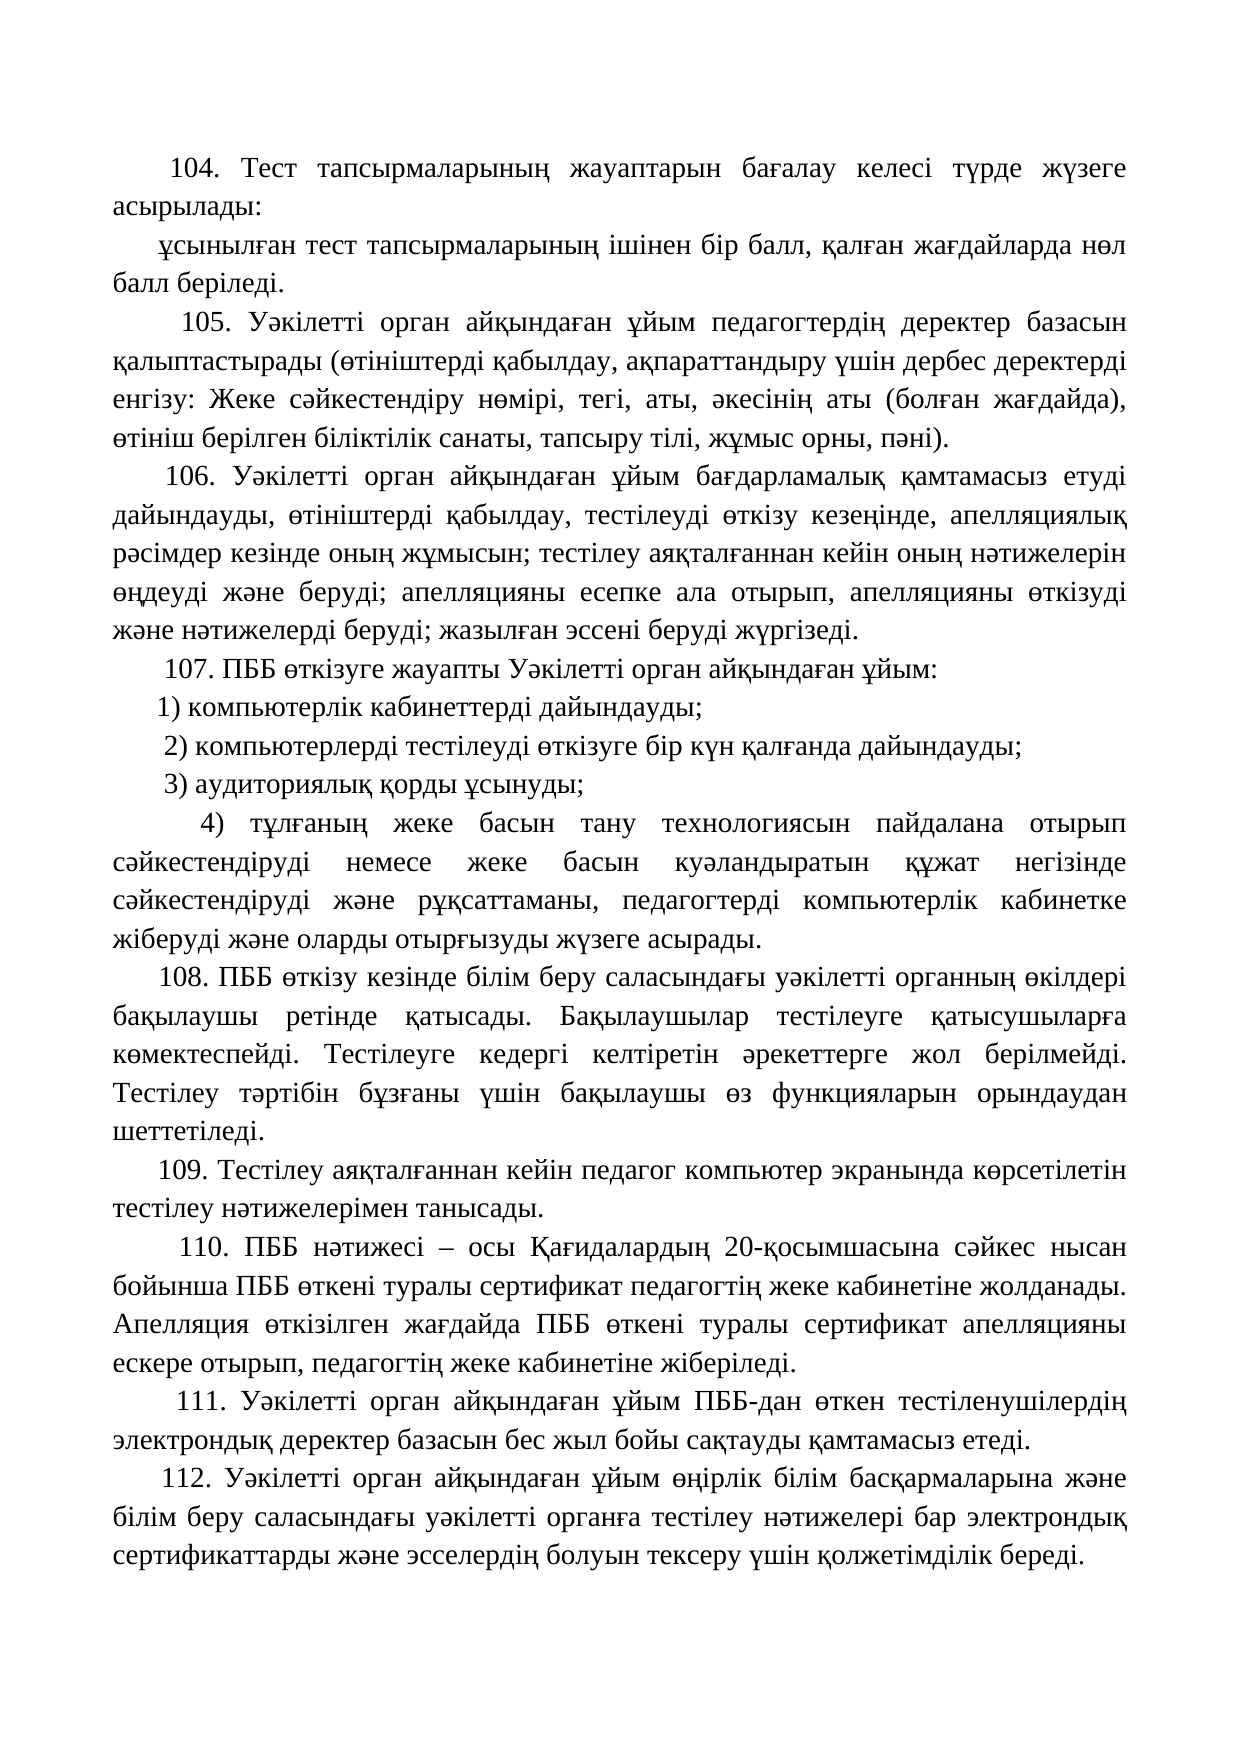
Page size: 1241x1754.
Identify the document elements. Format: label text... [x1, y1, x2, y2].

text 108. ПББ өткізу кезінде білім беру саласындағы уәкілетті органның өкілдері бақылаушы ретінде қатысады. Бақылаушылар тестілеуге қатысушыларға көмектеспейді. Тестілеуге кедергі келтіретін әрекеттерге жол берілмейді. Тестілеу тәртібін бұзғаны үшін бақылаушы өз функцияларын орындаудан шеттетіледі. [112, 959, 1128, 1147]
text 4) тұлғаның жеке басын тану технологиясын пайдалана отырып сәйкестендіруді немесе жеке басын куәландыратын құжат негізінде сәйкестендіруді және рұқсаттаманы, педагогтерді компьютерлік кабинетке жіберуді және оларды отырғызуды жүзеге асырады. [112, 805, 1128, 954]
text 104. Тест тапсырмаларының жауаптарын бағалау келесі түрде жүзеге асырылады: [112, 150, 1128, 222]
text 105. Уәкілетті орган айқындаған ұйым педагогтердің деректер базасын қалыптастырады (өтініштерді қабылдау, ақпараттандыру үшін дербес деректерді енгізу: Жеке сәйкестендіру нөмірі, тегі, аты, әкесінің аты (болған жағдайда), өтініш берілген біліктілік санаты, тапсыру тілі, жұмыс орны, пәні). [112, 304, 1128, 453]
text 111. Уәкілетті орган айқындаған ұйым ПББ-дан өткен тестіленушілердің электрондық деректер базасын бес жыл бойы сақтауды қамтамасыз етеді. [112, 1383, 1128, 1455]
text 3) аудиториялық қорды ұсынуды; [112, 767, 1128, 800]
text 109. Тестілеу аяқталғаннан кейін педагог компьютер экранында көрсетілетін тестілеу нәтижелерімен танысады. [112, 1152, 1128, 1224]
text ұсынылған тест тапсырмаларының ішінен бір балл, қалған жағдайларда нөл балл беріледі. [112, 227, 1128, 299]
text 107. ПББ өткізуге жауапты Уәкілетті орган айқындаған ұйым: [112, 651, 1128, 684]
text 112. Уәкілетті орган айқындаған ұйым өңірлік білім басқармаларына және білім беру саласындағы уәкілетті органға тестілеу нәтижелері бар электрондық сертификаттарды және эсселердің болуын тексеру үшін қолжетімділік береді. [112, 1460, 1128, 1571]
text 106. Уәкілетті орган айқындаған ұйым бағдарламалық қамтамасыз етуді дайындауды, өтініштерді қабылдау, тестілеуді өткізу кезеңінде, апелляциялық рәсімдер кезінде оның жұмысын; тестілеу аяқталғаннан кейін оның нәтижелерін өңдеуді және беруді; апелляцияны есепке ала отырып, апелляцияны өткізуді және нәтижелерді беруді; жазылған эссені беруді жүргізеді. [112, 458, 1128, 646]
text 110. ПББ нәтижесі – осы Қағидалардың 20-қосымшасына сәйкес нысан бойынша ПББ өткені туралы сертификат педагогтің жеке кабинетіне жолданады. Апелляция өткізілген жағдайда ПББ өткені туралы сертификат апелляцияны ескере отырып, педагогтің жеке кабинетіне жіберіледі. [112, 1229, 1128, 1378]
text 1) компьютерлік кабинеттерді дайындауды; [112, 689, 1128, 723]
text 2) компьютерлерді тестілеуді өткізуге бір күн қалғанда дайындауды; [112, 728, 1128, 762]
